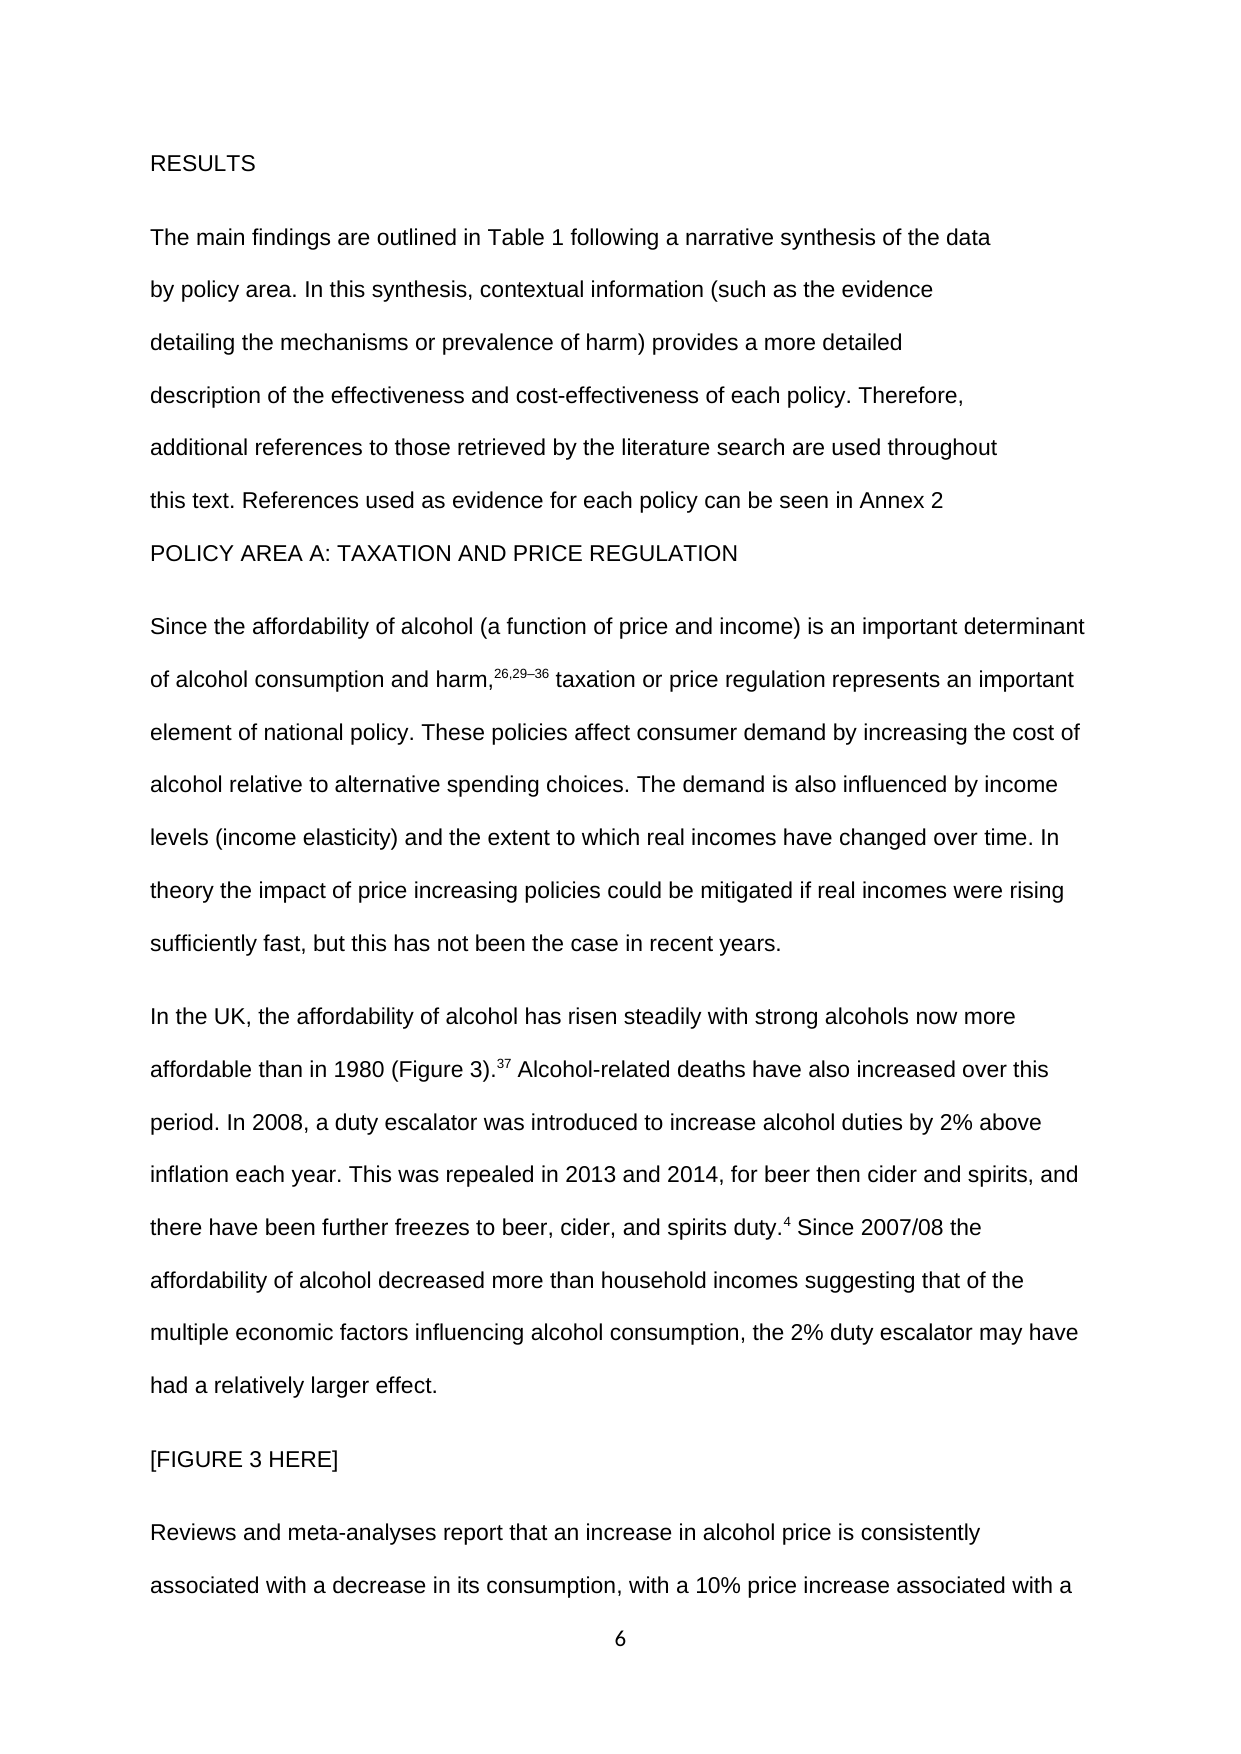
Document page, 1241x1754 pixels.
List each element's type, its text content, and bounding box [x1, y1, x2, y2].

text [150, 1519, 1090, 1598]
text Since the affordability of alcohol (a function of price and income) is an important determinant of alcohol consumption and harm,26,29–36 taxation or price regulation represents an important element of national policy. These policies affect consumer demand by increasing the cost of alcohol relative to alternative spending choices. The demand is also influenced by income levels (income elasticity) and the extent to which real incomes have changed over time. In theory the impact of price increasing policies could be mitigated if real incomes were rising sufficiently fast, but this has not been the case in recent years. [150, 613, 1090, 956]
text RESULTS [150, 150, 1090, 176]
text [FIGURE 3 HERE] [150, 1446, 1090, 1472]
text The main findings are outlined in Table 1 following a narrative synthesis of the data by policy area. In this synthesis, contextual information (such as the evidence detailing the mechanisms or prevalence of harm) provides a more detailed description of the effectiveness and cost-effectiveness of each policy. Therefore, additional references to those retrieved by the literature search are used throughout this text. References used as evidence for each policy can be seen in Annex 2 [150, 223, 1007, 513]
text In the UK, the affordability of alcohol has risen steadily with strong alcohols now more affordable than in 1980 (Figure 3).37 Alcohol-related deaths have also increased over this period. In 2008, a duty escalator was introduced to increase alcohol duties by 2% above inflation each year. This was repealed in 2013 and 2014, for beer then cider and spirits, and there have been further freezes to beer, cider, and spirits duty.4 Since 2007/08 the affordability of alcohol decreased more than household incomes suggesting that of the multiple economic factors influencing alcohol consumption, the 2% duty escalator may have had a relatively larger effect. [150, 1003, 1090, 1398]
text POLICY AREA A: TAXATION AND PRICE REGULATION [150, 540, 1090, 566]
